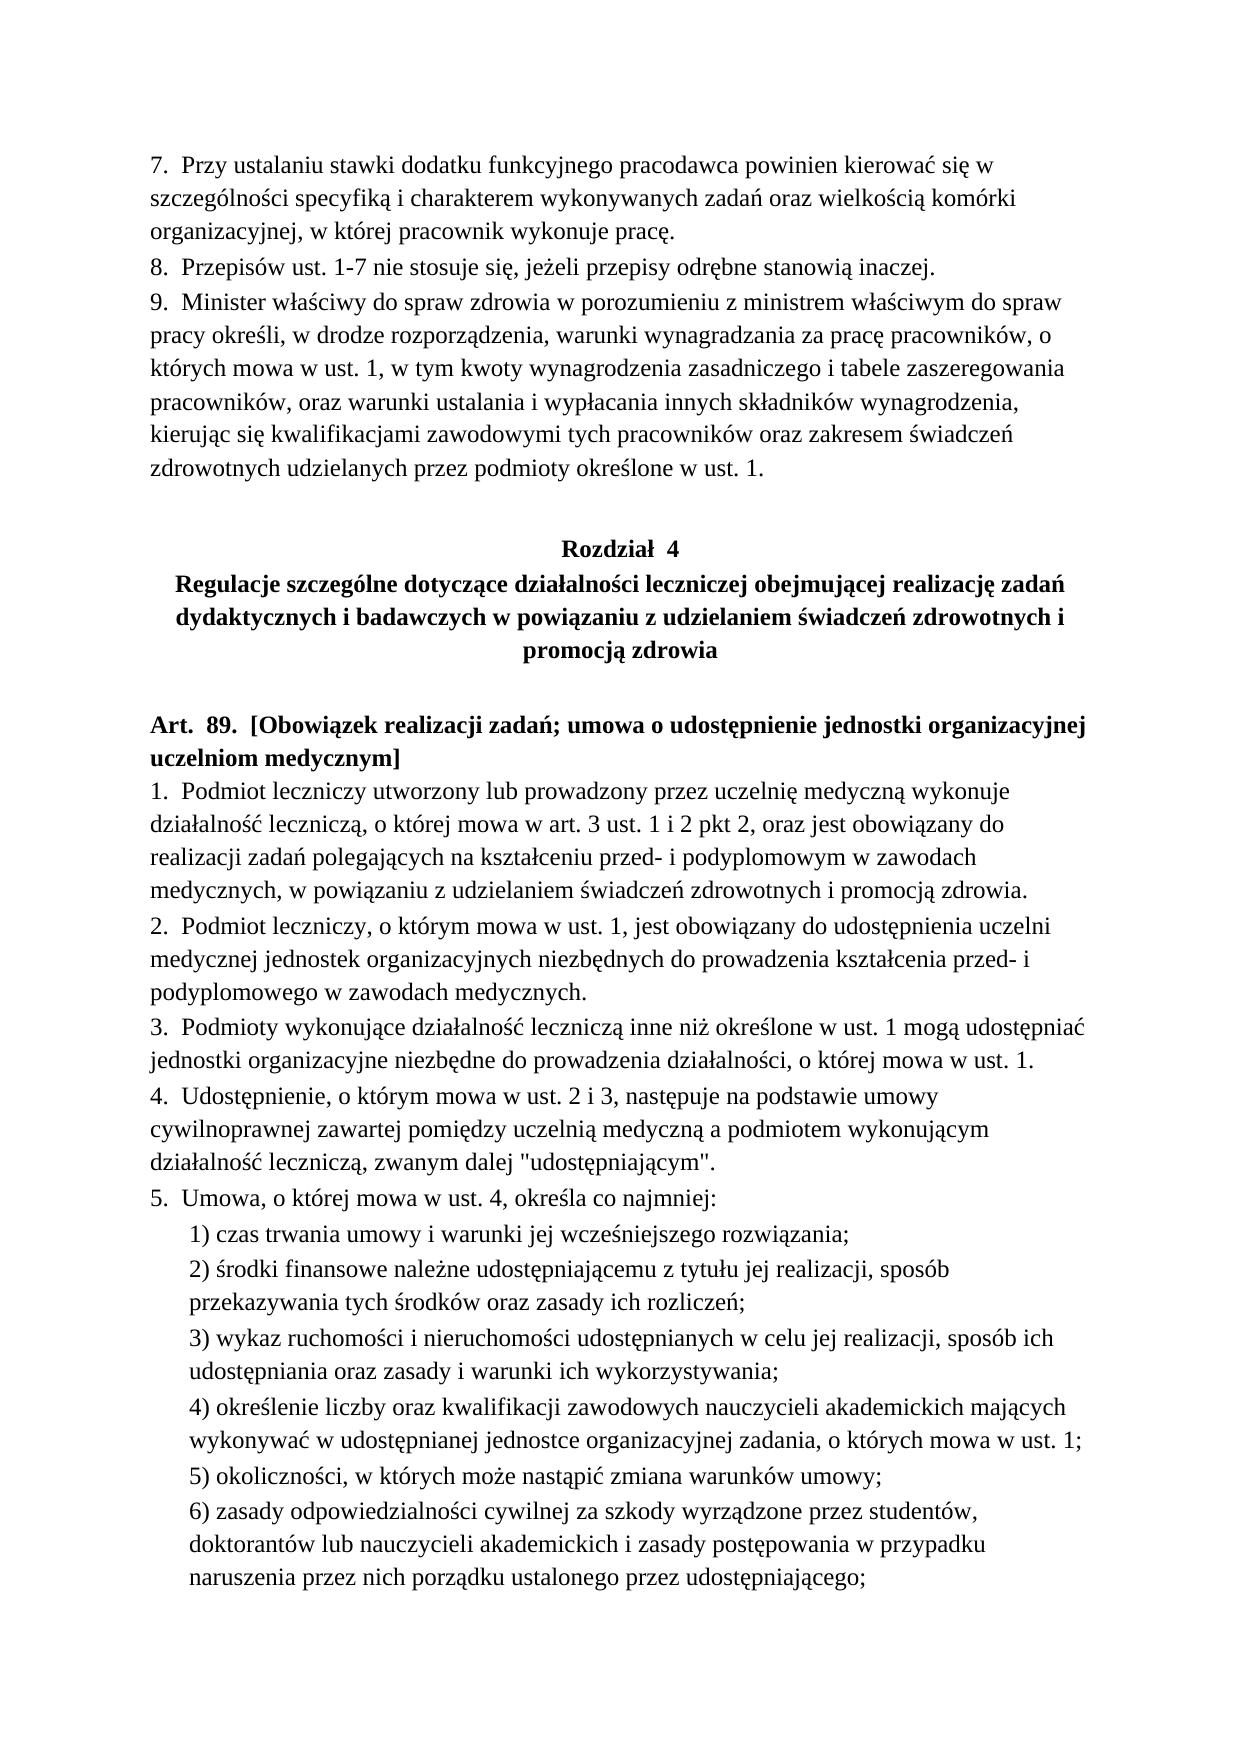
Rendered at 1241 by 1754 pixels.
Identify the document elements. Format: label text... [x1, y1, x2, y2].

text 5. Umowa, o której mowa w ust. 4, określa co najmniej: [150, 1183, 1090, 1212]
text 1. Podmiot leczniczy utworzony lub prowadzony przez uczelnię medyczną wykonuje działalność leczniczą, o której mowa w art. 3 ust. 1 i 2 pkt 2, oraz jest obowiązany do realizacji zadań polegających na kształceniu przed- i podyplomowym w zawodach medycznych, w powiązaniu z udzielaniem świadczeń zdrowotnych i promocją zdrowia. [150, 776, 1090, 904]
text 4. Udostępnienie, o którym mowa w ust. 2 i 3, następuje na podstawie umowy cywilnoprawnej zawartej pomiędzy uczelnią medyczną a podmiotem wykonującym działalność leczniczą, zwanym dalej "udostępniającym". [150, 1081, 1090, 1176]
text 7. Przy ustalaniu stawki dodatku funkcyjnego pracodawca powinien kierować się w szczególności specyfiką i charakterem wykonywanych zadań oraz wielkością komórki organizacyjnej, w której pracownik wykonuje pracę. [150, 150, 1090, 245]
text 9. Minister właściwy do spraw zdrowia w porozumieniu z ministrem właściwym do spraw pracy określi, w drodze rozporządzenia, warunki wynagradzania za pracę pracowników, o których mowa w ust. 1, w tym kwoty wynagrodzenia zasadniczego i tabele zaszeregowania pracowników, oraz warunki ustalania i wypłacania innych składników wynagrodzenia, kierując się kwalifikacjami zawodowymi tych pracowników oraz zakresem świadczeń zdrowotnych udzielanych przez podmioty określone w ust. 1. [150, 287, 1090, 481]
text 8. Przepisów ust. 1-7 nie stosuje się, jeżeli przepisy odrębne stanowią inaczej. [150, 252, 1090, 281]
text 3. Podmioty wykonujące działalność leczniczą inne niż określone w ust. 1 mogą udostępniać jednostki organizacyjne niezbędne do prowadzenia działalności, o której mowa w ust. 1. [150, 1012, 1090, 1074]
text 3) wykaz ruchomości i nieruchomości udostępnianych w celu jej realizacji, sposób ich udostępniania oraz zasady i warunki ich wykorzystywania; [189, 1323, 1090, 1385]
text 5) okoliczności, w których może nastąpić zmiana warunków umowy; [189, 1461, 1090, 1489]
text Rozdział 4 [150, 534, 1090, 563]
text Regulacje szczególne dotyczące działalności leczniczej obejmującej realizację zadań dydaktycznych i badawczych w powiązaniu z udzielaniem świadczeń zdrowotnych i promocją zdrowia [150, 569, 1090, 664]
text 6) zasady odpowiedzialności cywilnej za szkody wyrządzone przez studentów, doktorantów lub nauczycieli akademickich i zasady postępowania w przypadku naruszenia przez nich porządku ustalonego przez udostępniającego; [189, 1496, 1090, 1591]
text Art. 89. [Obowiązek realizacji zadań; umowa o udostępnienie jednostki organizacyjnej uczelniom medycznym] [150, 710, 1090, 772]
text 2) środki finansowe należne udostępniającemu z tytułu jej realizacji, sposób przekazywania tych środków oraz zasady ich rozliczeń; [189, 1254, 1090, 1316]
text 1) czas trwania umowy i warunki jej wcześniejszego rozwiązania; [189, 1219, 1090, 1247]
text 4) określenie liczby oraz kwalifikacji zawodowych nauczycieli akademickich mających wykonywać w udostępnianej jednostce organizacyjnej zadania, o których mowa w ust. 1; [189, 1392, 1090, 1454]
text 2. Podmiot leczniczy, o którym mowa w ust. 1, jest obowiązany do udostępnienia uczelni medycznej jednostek organizacyjnych niezbędnych do prowadzenia kształcenia przed- i podyplomowego w zawodach medycznych. [150, 911, 1090, 1006]
